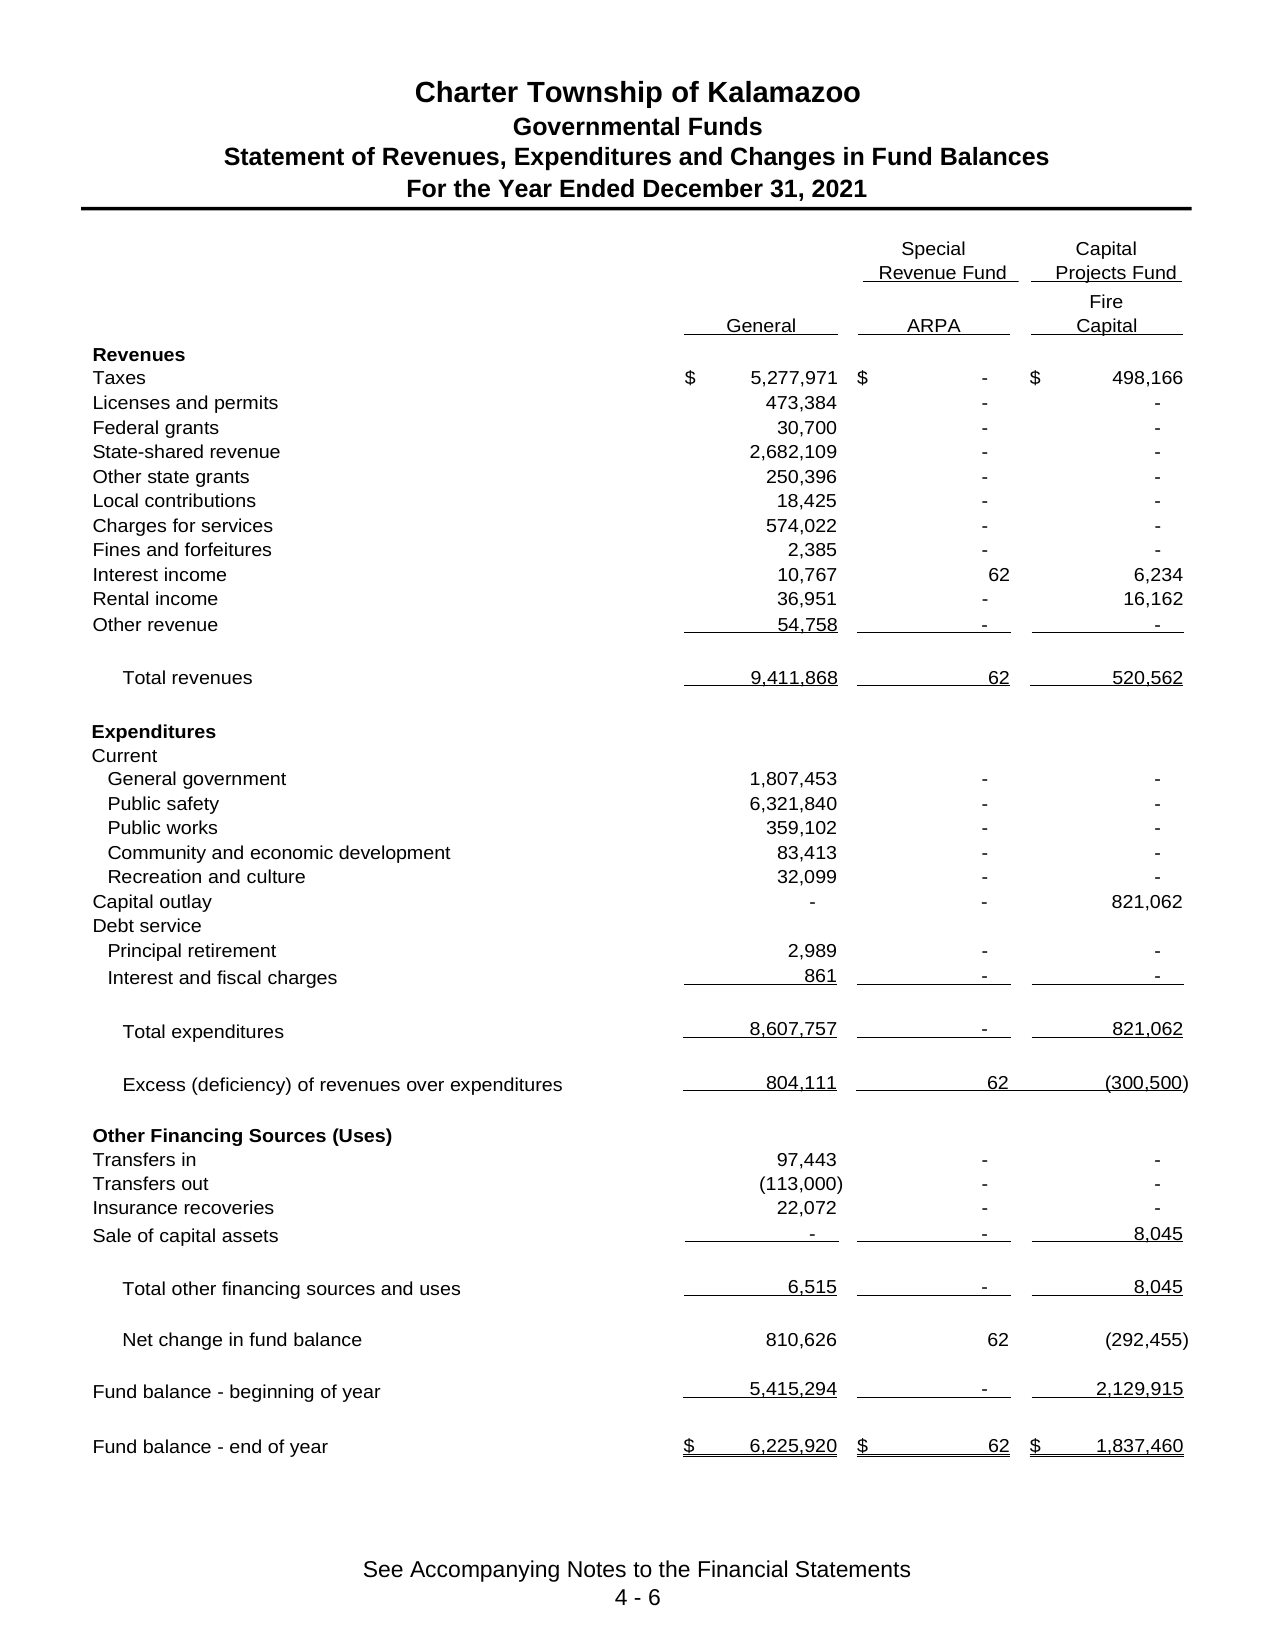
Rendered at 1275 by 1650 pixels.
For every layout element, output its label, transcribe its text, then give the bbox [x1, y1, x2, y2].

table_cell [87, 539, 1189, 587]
text Current [91, 745, 1219, 766]
text Revenue Fund Projects Fund [820, 262, 1219, 284]
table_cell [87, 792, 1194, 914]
text Fire [993, 291, 1219, 312]
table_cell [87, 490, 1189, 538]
text Statement of Revenues, Expenditures and Changes in Fund Balances For the Year Ended December 31, 2021 [223, 142, 1052, 203]
text Expenditures [91, 720, 1219, 742]
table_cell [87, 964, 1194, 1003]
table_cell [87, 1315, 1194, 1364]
text Special Capital [819, 238, 1219, 259]
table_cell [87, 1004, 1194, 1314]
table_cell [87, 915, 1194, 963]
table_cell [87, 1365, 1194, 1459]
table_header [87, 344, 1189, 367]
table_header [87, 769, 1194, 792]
text General ARPA Capital [648, 315, 1219, 337]
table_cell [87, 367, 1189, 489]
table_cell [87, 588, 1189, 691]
